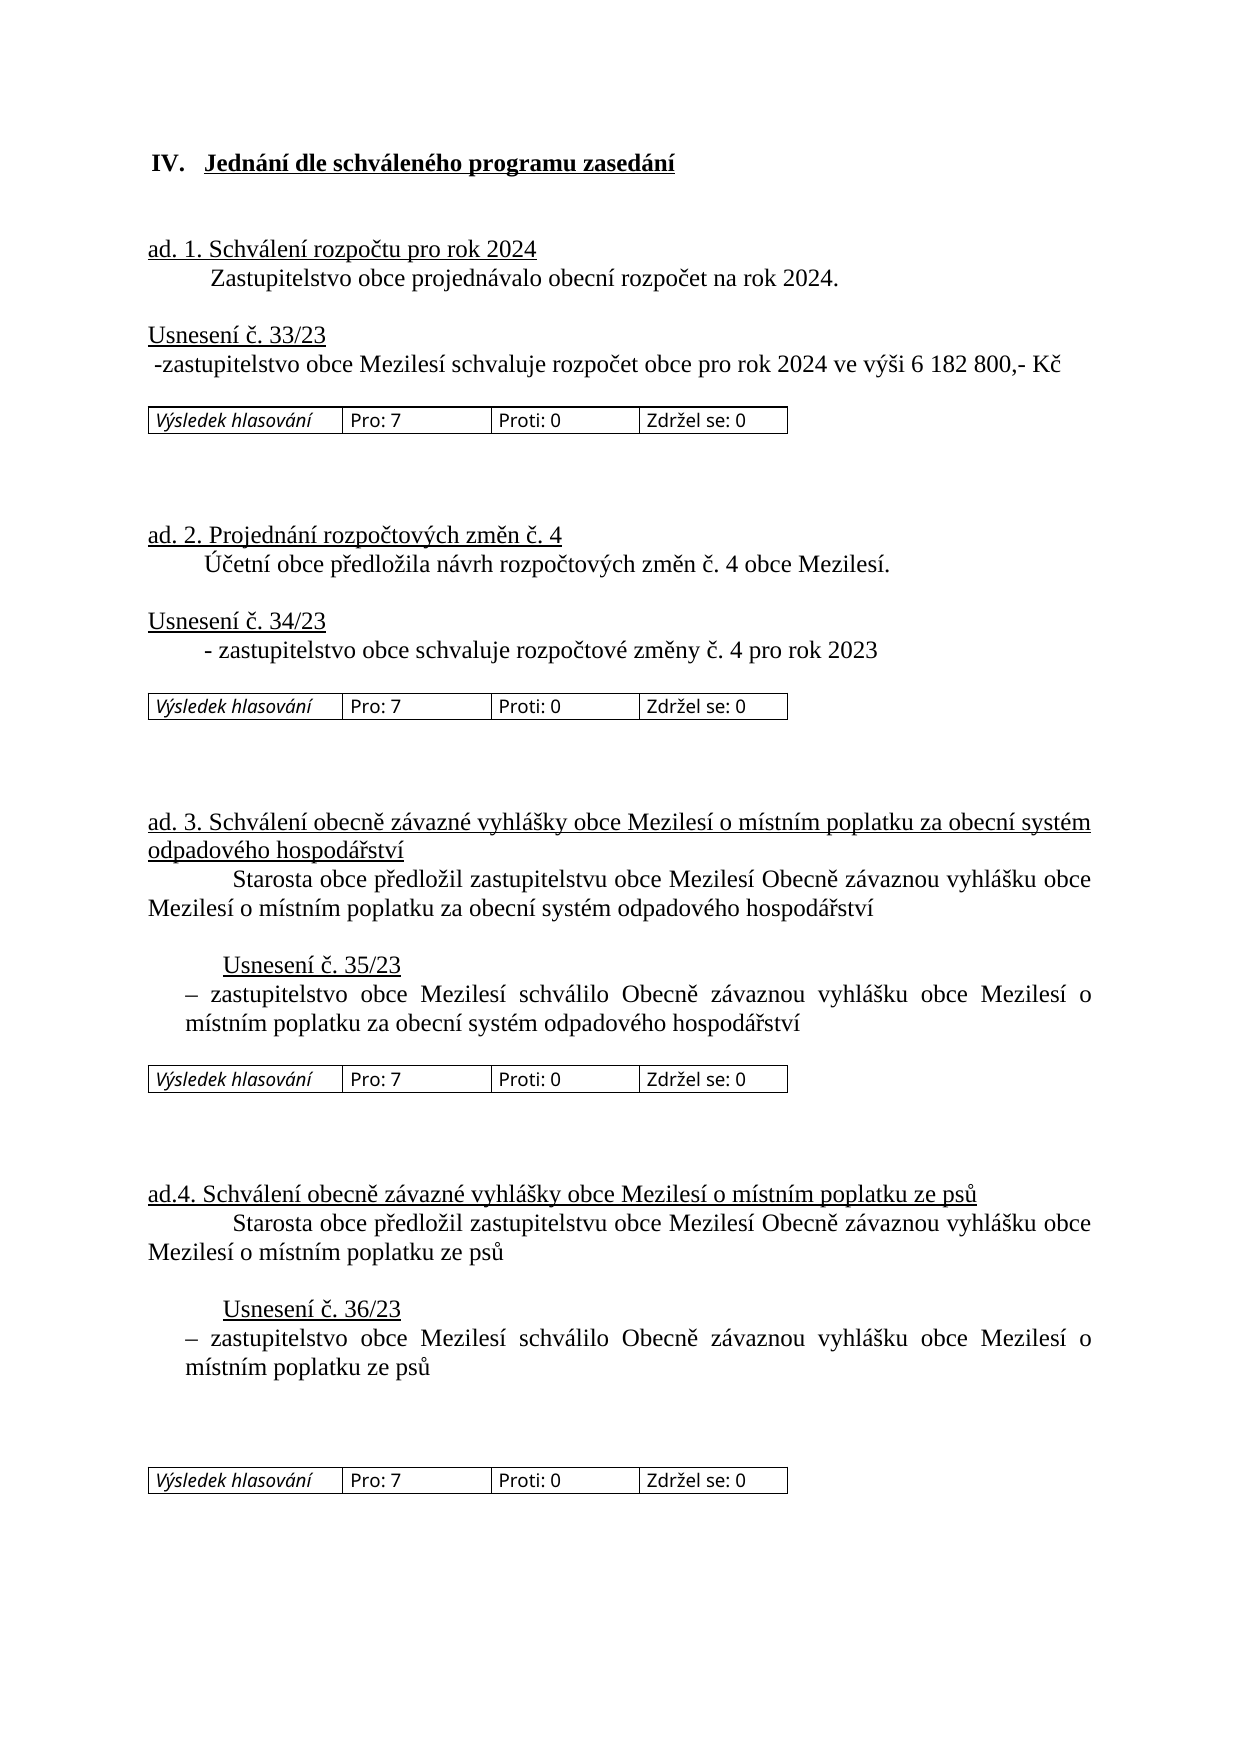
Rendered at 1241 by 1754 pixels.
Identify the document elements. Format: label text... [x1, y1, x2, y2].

text ad. 1. Schválení rozpočtu pro rok 2024 [148, 234, 1093, 263]
list Usnesení č. 36/23 [223, 1294, 1093, 1323]
text – zastupitelstvo obce Mezilesí schválilo Obecně závaznou vyhlášku obce Mezilesí o místním poplatku za obecní systém odpadového hospodářství [185, 979, 1093, 1037]
table_header Proti: 0 [492, 694, 639, 719]
text ad. 2. Projednání rozpočtových změn č. 4 [148, 520, 1093, 549]
table_header Zdržel se: 0 [640, 408, 787, 433]
list Usnesení č. 35/23 [223, 950, 1093, 979]
table_header Zdržel se: 0 [640, 1066, 787, 1092]
table_header Zdržel se: 0 [640, 694, 787, 719]
text Usnesení č. 34/23 [148, 606, 1093, 635]
text Zastupitelstvo obce projednávalo obecní rozpočet na rok 2024. [148, 263, 1093, 291]
text Usnesení č. 33/23 [148, 320, 1093, 349]
text Starosta obce předložil zastupitelstvu obce Mezilesí Obecně závaznou vyhlášku obce Mezilesí o místním poplatku za obecní systém odpadového hospodářství [148, 864, 1093, 922]
table_header Výsledek hlasování [149, 694, 342, 719]
table_header Pro: 7 [343, 1468, 491, 1493]
text Starosta obce předložil zastupitelstvu obce Mezilesí Obecně závaznou vyhlášku obce Mezilesí o místním poplatku ze psů [148, 1208, 1093, 1265]
table_header Proti: 0 [492, 408, 639, 433]
text Účetní obce předložila návrh rozpočtových změn č. 4 obce Mezilesí. [148, 549, 1093, 578]
list Jednání dle schváleného programu zasedání [185, 148, 1093, 176]
text -zastupitelstvo obce Mezilesí schvaluje rozpočet obce pro rok 2024 ve výši 6 182 800,- Kč [148, 349, 1093, 378]
table_header Pro: 7 [343, 408, 491, 433]
text – zastupitelstvo obce Mezilesí schválilo Obecně závaznou vyhlášku obce Mezilesí o místním poplatku ze psů [185, 1323, 1093, 1380]
table_header Pro: 7 [343, 1066, 491, 1092]
text - zastupitelstvo obce schvaluje rozpočtové změny č. 4 pro rok 2023 [148, 635, 1093, 664]
table_header Proti: 0 [492, 1066, 639, 1092]
text ad.4. Schválení obecně závazné vyhlášky obce Mezilesí o místním poplatku ze psů [148, 1179, 1093, 1208]
table_header Zdržel se: 0 [640, 1468, 787, 1493]
table_header Výsledek hlasování [149, 1468, 342, 1493]
table_header Pro: 7 [343, 694, 491, 719]
table_header Výsledek hlasování [149, 1066, 342, 1092]
text ad. 3. Schválení obecně závazné vyhlášky obce Mezilesí o místním poplatku za obecní systém odpadového hospodářství [148, 807, 1093, 864]
table_header Proti: 0 [492, 1468, 639, 1493]
table_header Výsledek hlasování [149, 408, 342, 433]
